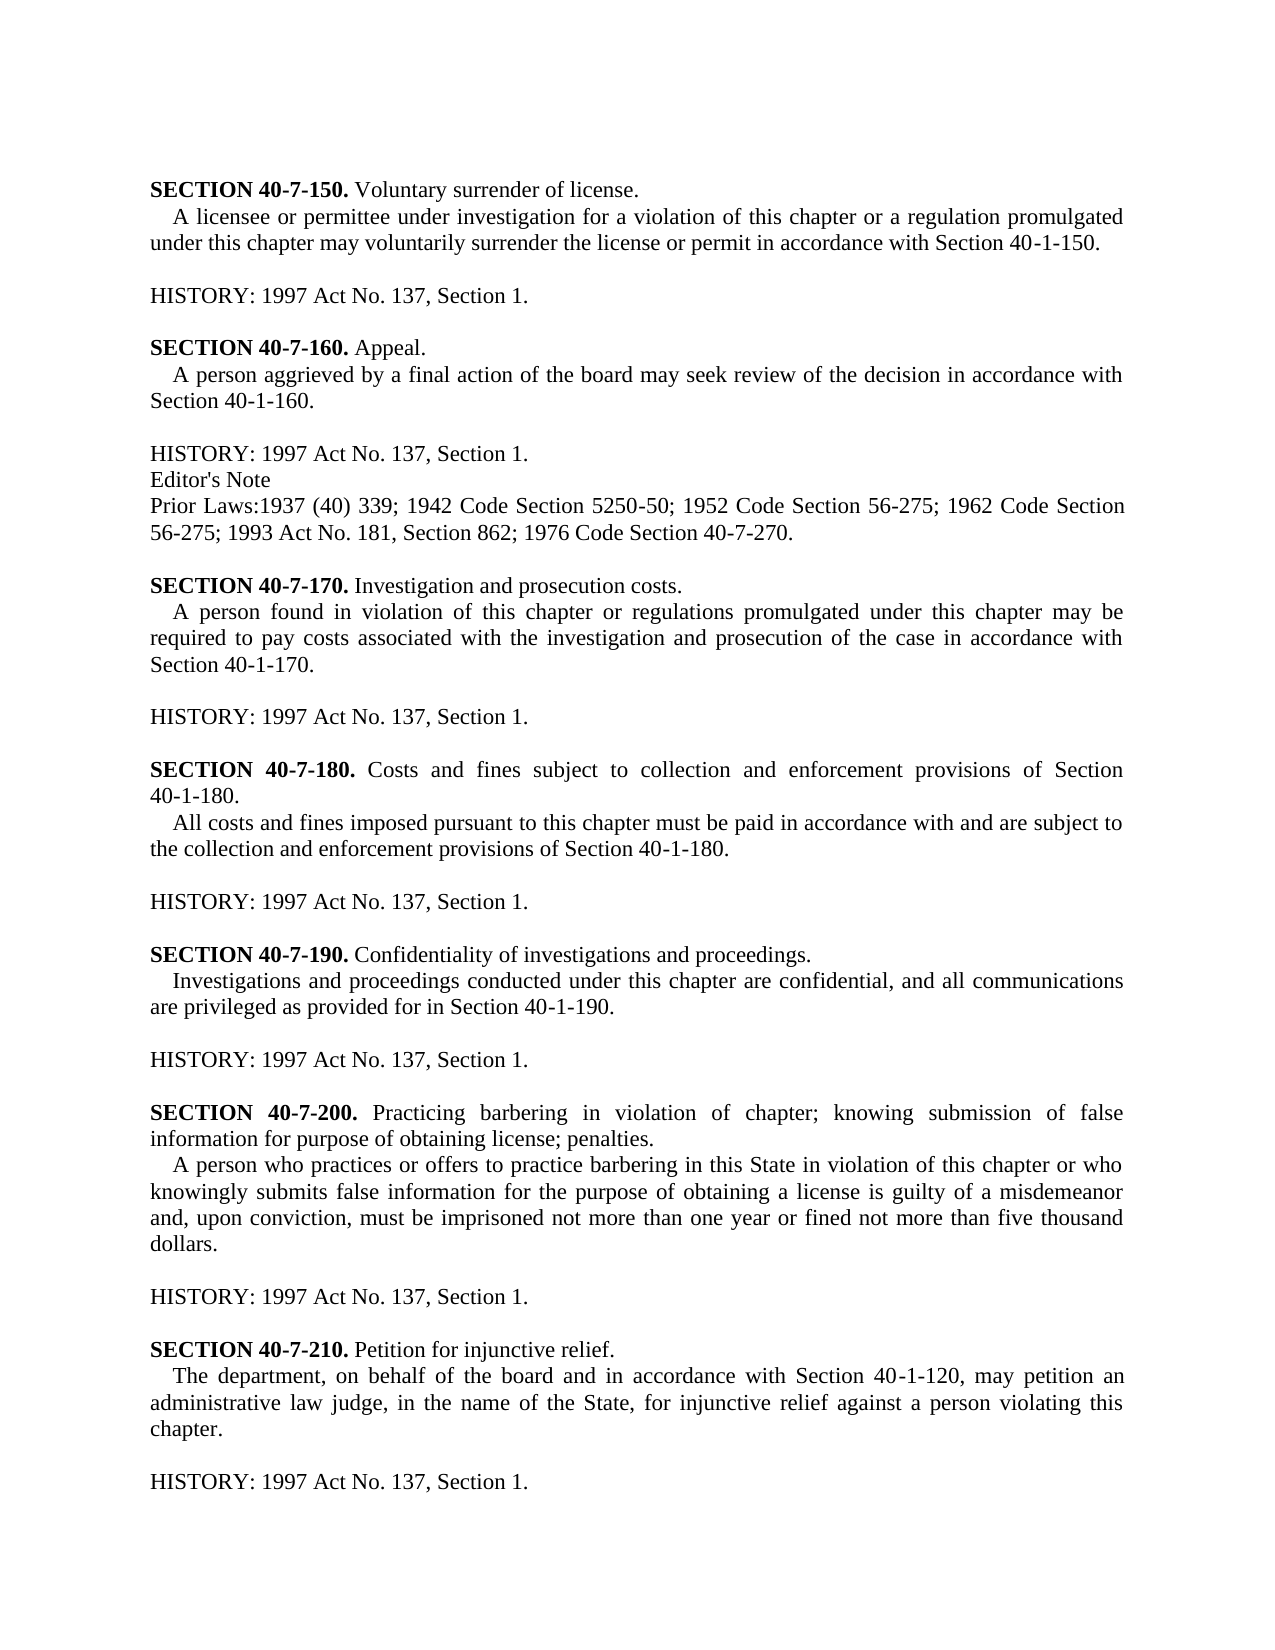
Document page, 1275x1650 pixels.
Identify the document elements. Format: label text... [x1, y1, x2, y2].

text Investigations and proceedings conducted under this chapter are confidential, and all communications are privileged as provided for in Section 40-1-190. [150, 967, 1125, 1020]
text All costs and fines imposed pursuant to this chapter must be paid in accordance with and are subject to the collection and enforcement provisions of Section 40-1-180. [150, 809, 1125, 862]
text HISTORY: 1997 Act No. 137, Section 1. [150, 1283, 1125, 1309]
text The department, on behalf of the board and in accordance with Section 40-1-120, may petition an administrative law judge, in the name of the State, for injunctive relief against a person violating this chapter. [150, 1362, 1125, 1441]
text SECTION 40-7-210. Petition for injunctive relief. [150, 1336, 1125, 1362]
text SECTION 40-7-190. Confidentiality of investigations and proceedings. [150, 941, 1125, 967]
text HISTORY: 1997 Act No. 137, Section 1. [150, 1468, 1125, 1494]
text SECTION 40-7-200. Practicing barbering in violation of chapter; knowing submission of false information for purpose of obtaining license; penalties. [150, 1099, 1125, 1151]
text SECTION 40-7-160. Appeal. [150, 334, 1125, 361]
text HISTORY: 1997 Act No. 137, Section 1. [150, 888, 1125, 914]
text A licensee or permittee under investigation for a violation of this chapter or a regulation promulgated under this chapter may voluntarily surrender the license or permit in accordance with Section 40-1-150. [150, 203, 1125, 255]
text SECTION 40-7-180. Costs and fines subject to collection and enforcement provisions of Section 40-1-180. [150, 756, 1125, 809]
text HISTORY: 1997 Act No. 137, Section 1. [150, 1046, 1125, 1072]
text HISTORY: 1997 Act No. 137, Section 1. [150, 282, 1125, 308]
text SECTION 40-7-170. Investigation and prosecution costs. [150, 572, 1125, 598]
text A person found in violation of this chapter or regulations promulgated under this chapter may be required to pay costs associated with the investigation and prosecution of the case in accordance with Section 40-1-170. [150, 598, 1125, 677]
text Prior Laws:1937 (40) 339; 1942 Code Section 5250-50; 1952 Code Section 56-275; 1962 Code Section 56-275; 1993 Act No. 181, Section 862; 1976 Code Section 40-7-270. [150, 493, 1125, 545]
text SECTION 40-7-150. Voluntary surrender of license. [150, 176, 1125, 203]
text HISTORY: 1997 Act No. 137, Section 1. [150, 703, 1125, 730]
text HISTORY: 1997 Act No. 137, Section 1. [150, 440, 1125, 466]
text Editor's Note [150, 466, 1125, 493]
text A person who practices or offers to practice barbering in this State in violation of this chapter or who knowingly submits false information for the purpose of obtaining a license is guilty of a misdemeanor and, upon conviction, must be imprisoned not more than one year or fined not more than five thousand dollars. [150, 1151, 1125, 1257]
text A person aggrieved by a final action of the board may seek review of the decision in accordance with Section 40-1-160. [150, 361, 1125, 413]
